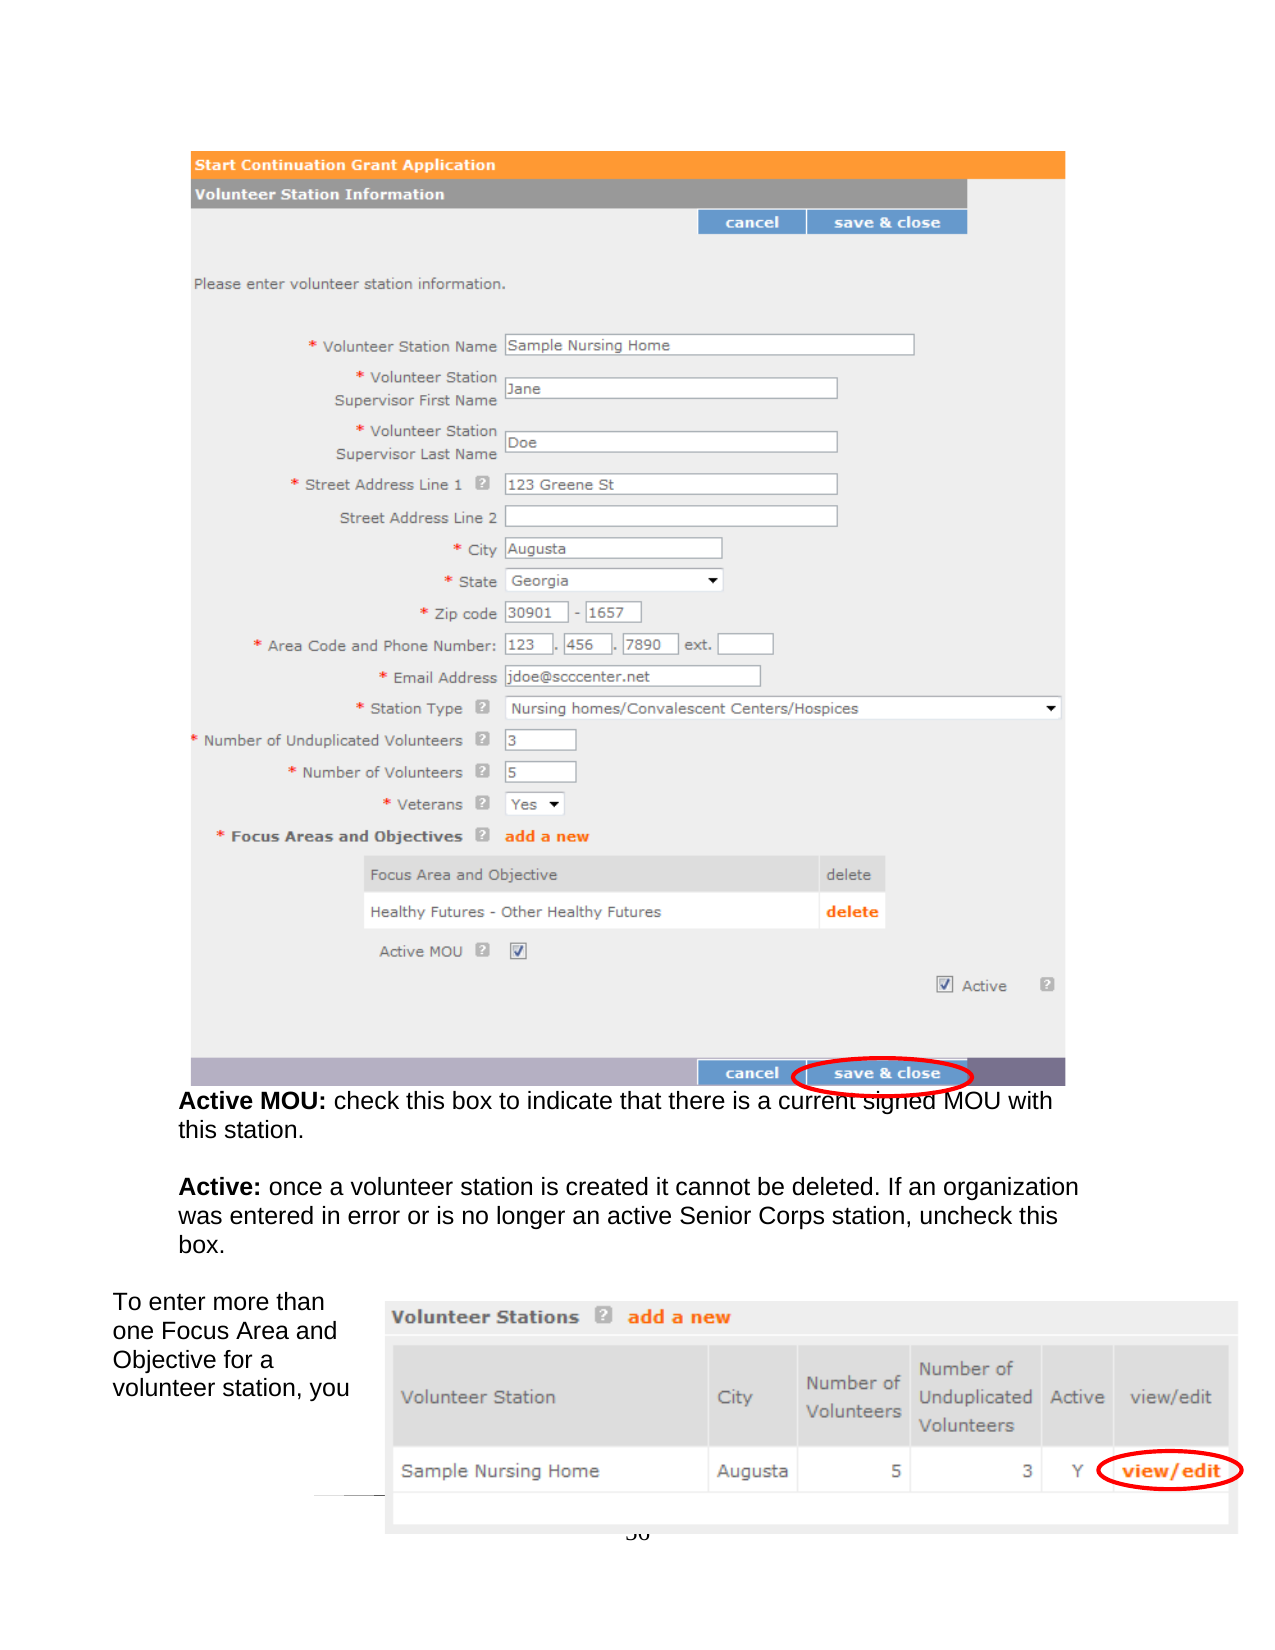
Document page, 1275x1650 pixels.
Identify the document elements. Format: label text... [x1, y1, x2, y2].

picture [1101, 1454, 1239, 1487]
picture [190, 151, 1066, 1086]
picture [796, 1061, 969, 1086]
picture [384, 1301, 1243, 1534]
text Active: once a volunteer station is created it cannot be deleted. If an organization was entered in error or is no longer an active Senior Corps station, uncheck this box. [178, 1172, 1087, 1258]
